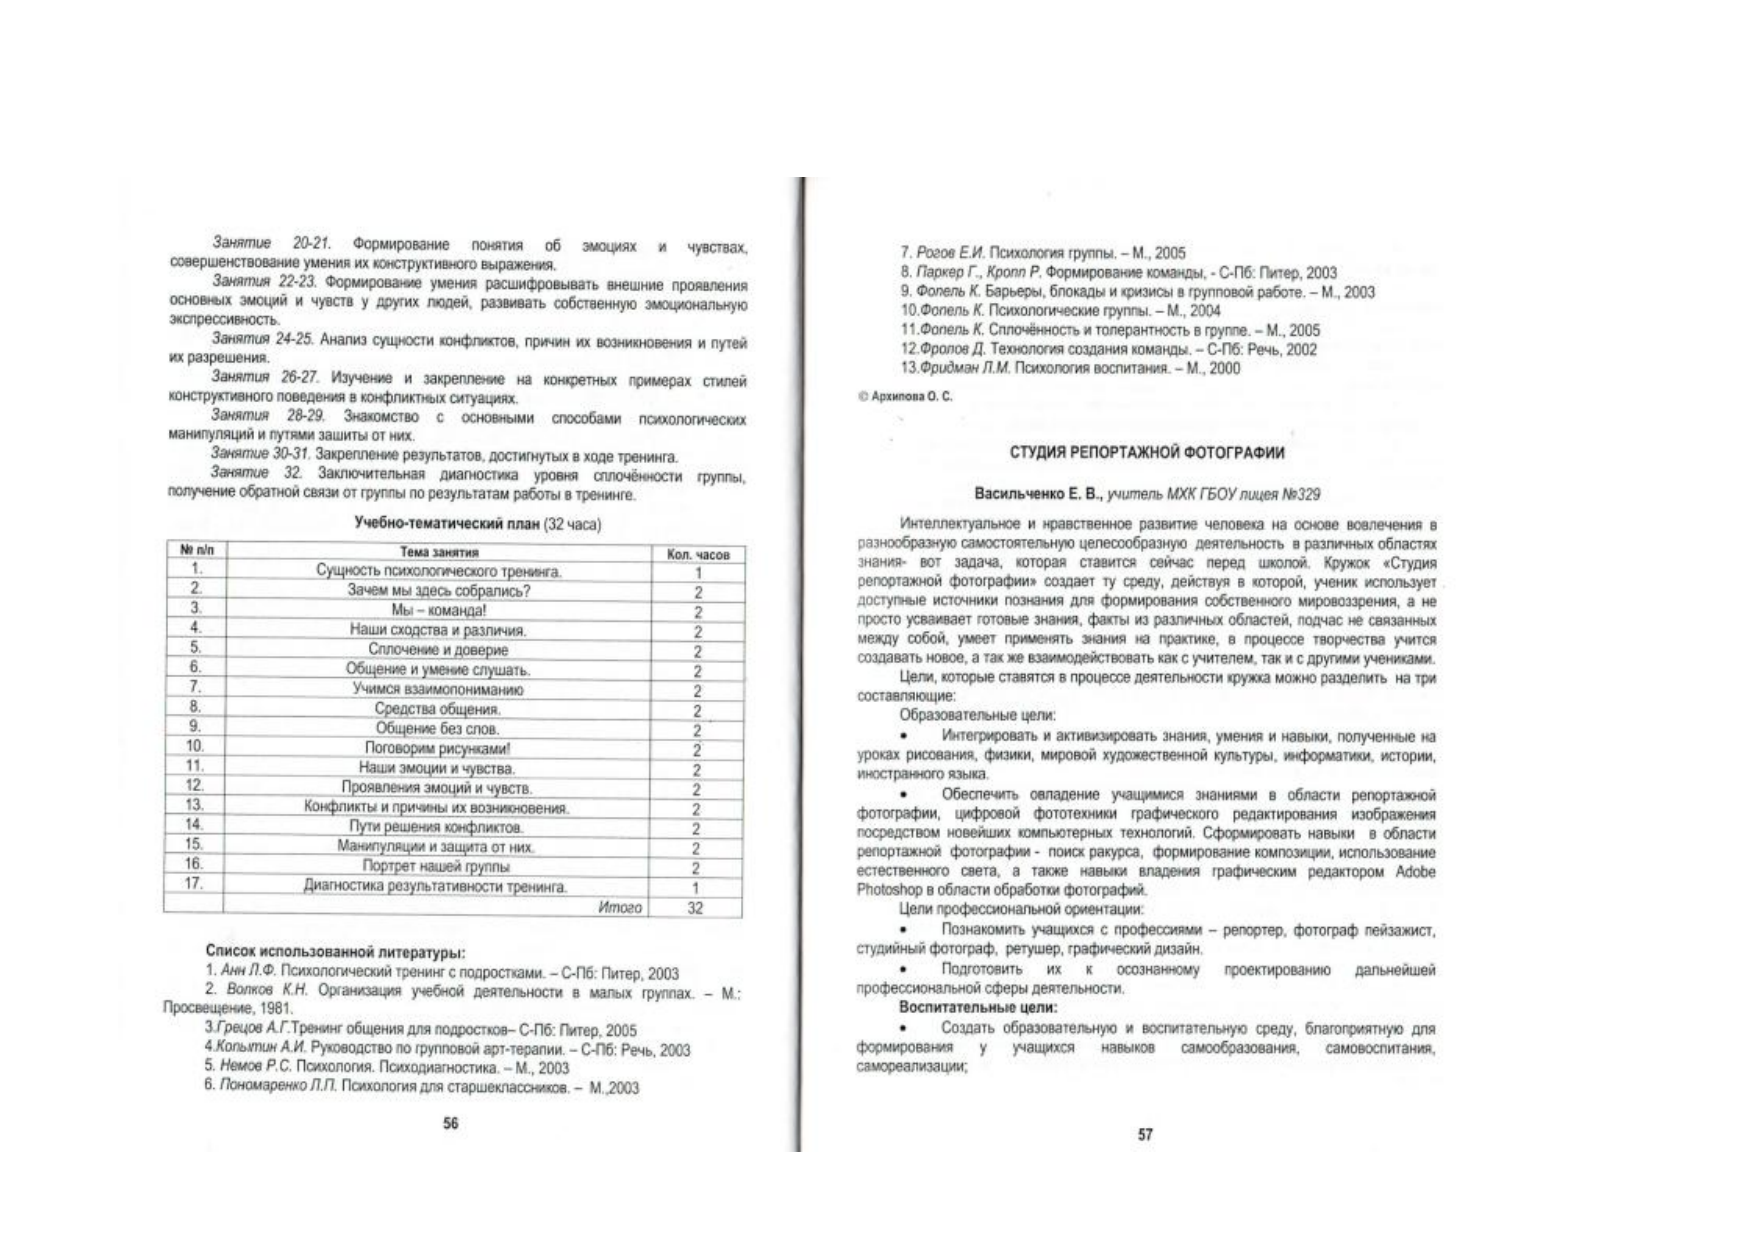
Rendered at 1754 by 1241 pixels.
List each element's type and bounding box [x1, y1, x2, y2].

picture [118, 177, 1462, 1152]
